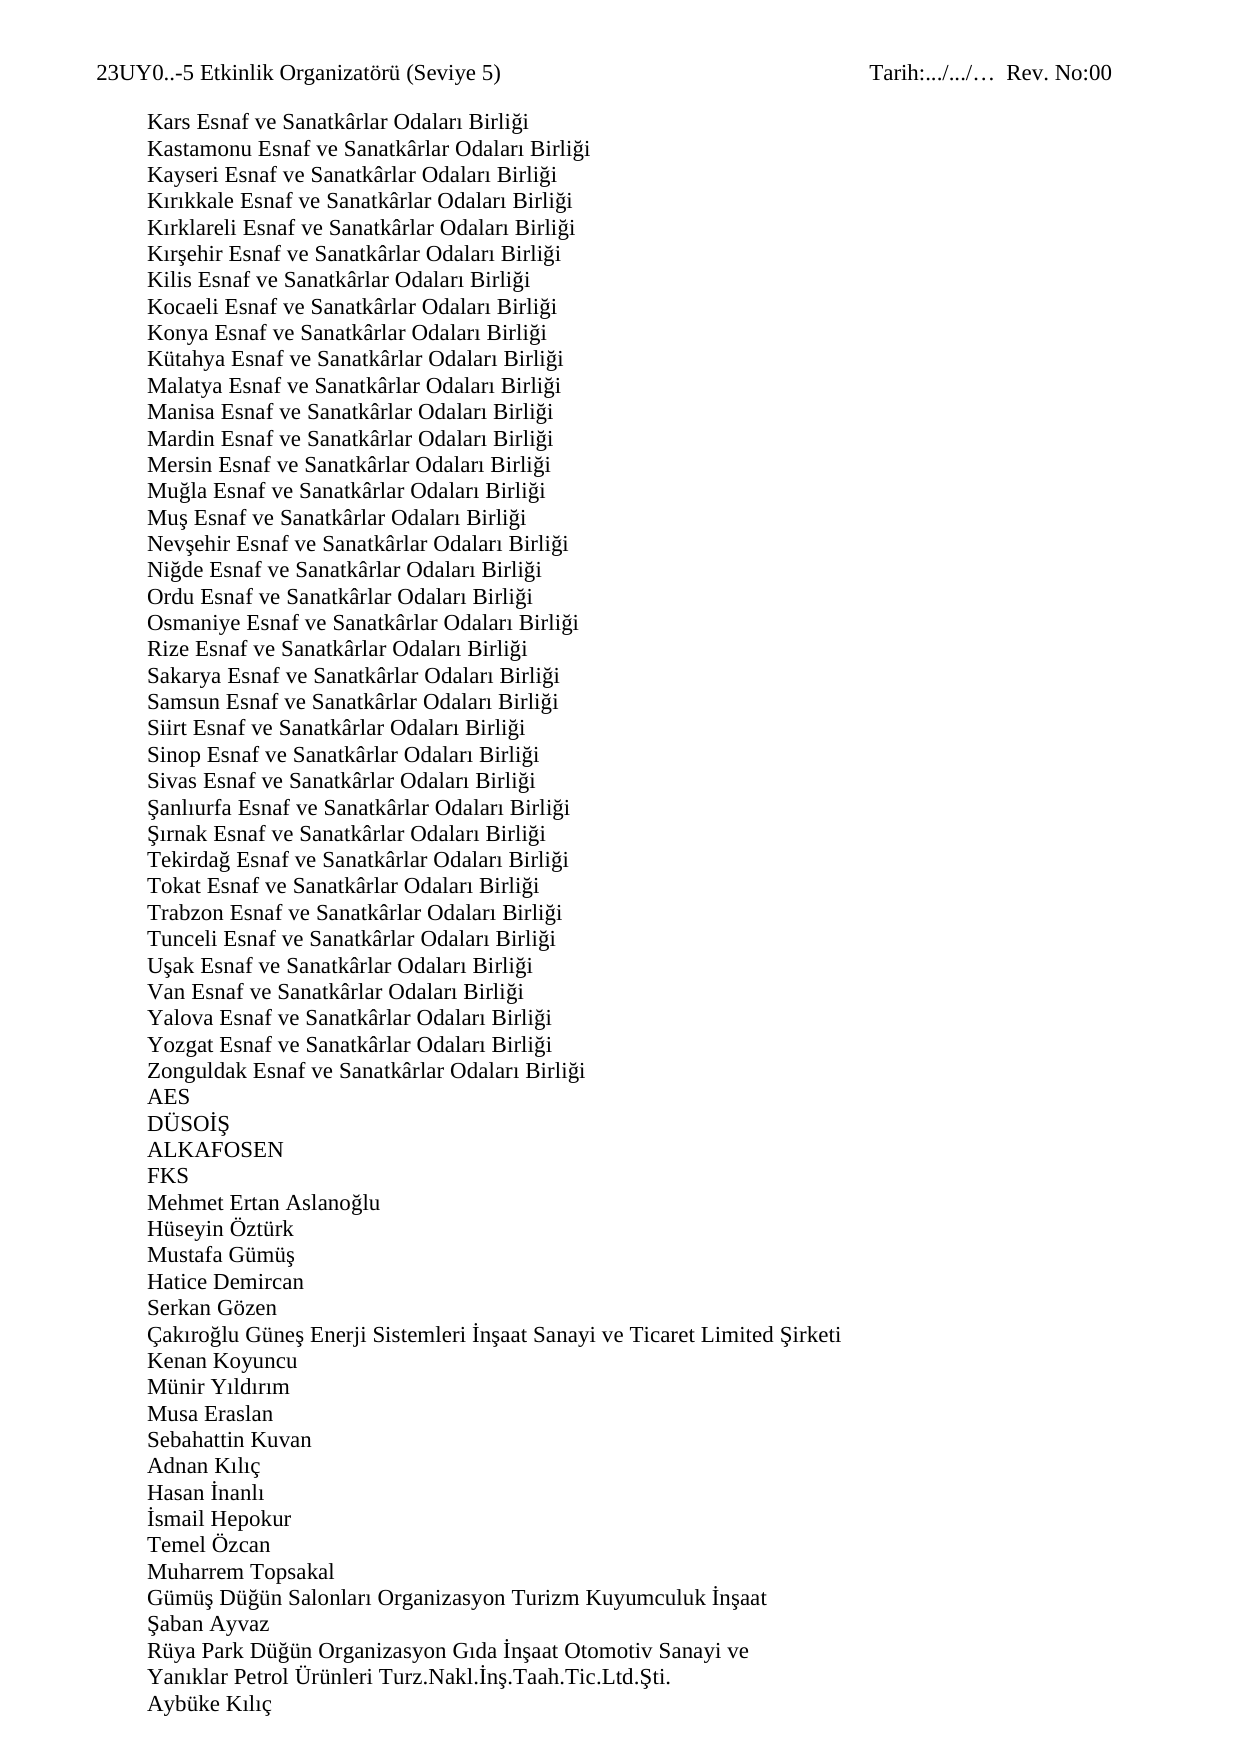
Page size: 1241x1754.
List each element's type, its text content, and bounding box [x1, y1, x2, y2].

text Tunceli Esnaf ve Sanatkârlar Odaları Birliği [147, 925, 1091, 952]
text Kırklareli Esnaf ve Sanatkârlar Odaları Birliği [147, 214, 1091, 240]
text Hatice Demircan [147, 1268, 1091, 1294]
text Sivas Esnaf ve Sanatkârlar Odaları Birliği [147, 767, 1091, 793]
text Yanıklar Petrol Ürünleri Turz.Nakl.İnş.Taah.Tic.Ltd.Şti. [147, 1663, 1091, 1689]
text Şaban Ayvaz [147, 1611, 1091, 1637]
text Yozgat Esnaf ve Sanatkârlar Odaları Birliği [147, 1031, 1091, 1057]
text Kenan Koyuncu [147, 1347, 1091, 1373]
text Ordu Esnaf ve Sanatkârlar Odaları Birliği [147, 583, 1091, 609]
text Mardin Esnaf ve Sanatkârlar Odaları Birliği [147, 424, 1091, 451]
text Sebahattin Kuvan [147, 1426, 1091, 1452]
text Çakıroğlu Güneş Enerji Sistemleri İnşaat Sanayi ve Ticaret Limited Şirketi [147, 1321, 1091, 1347]
text Gümüş Düğün Salonları Organizasyon Turizm Kuyumculuk İnşaat [147, 1584, 1091, 1611]
text Kayseri Esnaf ve Sanatkârlar Odaları Birliği [147, 161, 1091, 187]
text Trabzon Esnaf ve Sanatkârlar Odaları Birliği [147, 899, 1091, 925]
text Kırşehir Esnaf ve Sanatkârlar Odaları Birliği [147, 240, 1091, 266]
text Samsun Esnaf ve Sanatkârlar Odaları Birliği [147, 688, 1091, 714]
text Muğla Esnaf ve Sanatkârlar Odaları Birliği [147, 477, 1091, 504]
text Tekirdağ Esnaf ve Sanatkârlar Odaları Birliği [147, 846, 1091, 873]
text DÜSOİŞ [147, 1110, 1091, 1136]
text Van Esnaf ve Sanatkârlar Odaları Birliği [147, 978, 1091, 1004]
text Kastamonu Esnaf ve Sanatkârlar Odaları Birliği [147, 135, 1091, 161]
text Kars Esnaf ve Sanatkârlar Odaları Birliği [147, 108, 1091, 135]
text Kocaeli Esnaf ve Sanatkârlar Odaları Birliği [147, 293, 1091, 319]
text Konya Esnaf ve Sanatkârlar Odaları Birliği [147, 319, 1091, 346]
text Osmaniye Esnaf ve Sanatkârlar Odaları Birliği [147, 609, 1091, 635]
text Uşak Esnaf ve Sanatkârlar Odaları Birliği [147, 952, 1091, 978]
text Manisa Esnaf ve Sanatkârlar Odaları Birliği [147, 398, 1091, 424]
text Rüya Park Düğün Organizasyon Gıda İnşaat Otomotiv Sanayi ve [147, 1637, 1091, 1663]
text Serkan Gözen [147, 1294, 1091, 1321]
text ALKAFOSEN [147, 1136, 1091, 1162]
text Zonguldak Esnaf ve Sanatkârlar Odaları Birliği [147, 1057, 1091, 1083]
text Kütahya Esnaf ve Sanatkârlar Odaları Birliği [147, 346, 1091, 372]
text Muş Esnaf ve Sanatkârlar Odaları Birliği [147, 504, 1091, 530]
text Yalova Esnaf ve Sanatkârlar Odaları Birliği [147, 1004, 1091, 1031]
text Mehmet Ertan Aslanoğlu [147, 1189, 1091, 1215]
text Rize Esnaf ve Sanatkârlar Odaları Birliği [147, 635, 1091, 662]
text Sakarya Esnaf ve Sanatkârlar Odaları Birliği [147, 662, 1091, 688]
text Şanlıurfa Esnaf ve Sanatkârlar Odaları Birliği [147, 793, 1091, 820]
text Niğde Esnaf ve Sanatkârlar Odaları Birliği [147, 556, 1091, 583]
text Malatya Esnaf ve Sanatkârlar Odaları Birliği [147, 372, 1091, 398]
text Aybüke Kılıç [147, 1689, 1091, 1716]
text Muharrem Topsakal [147, 1558, 1091, 1584]
text Kilis Esnaf ve Sanatkârlar Odaları Birliği [147, 266, 1091, 293]
text İsmail Hepokur [147, 1505, 1091, 1531]
text Mersin Esnaf ve Sanatkârlar Odaları Birliği [147, 451, 1091, 477]
text Hüseyin Öztürk [147, 1215, 1091, 1242]
text Sinop Esnaf ve Sanatkârlar Odaları Birliği [147, 741, 1091, 767]
text Münir Yıldırım [147, 1373, 1091, 1400]
text Kırıkkale Esnaf ve Sanatkârlar Odaları Birliği [147, 187, 1091, 214]
text Nevşehir Esnaf ve Sanatkârlar Odaları Birliği [147, 530, 1091, 556]
text AES [147, 1083, 1091, 1110]
text Siirt Esnaf ve Sanatkârlar Odaları Birliği [147, 714, 1091, 741]
text Mustafa Gümüş [147, 1242, 1091, 1268]
text FKS [147, 1162, 1091, 1189]
text Tokat Esnaf ve Sanatkârlar Odaları Birliği [147, 873, 1091, 899]
text Adnan Kılıç [147, 1452, 1091, 1479]
text Musa Eraslan [147, 1400, 1091, 1426]
text Temel Özcan [147, 1531, 1091, 1558]
text Hasan İnanlı [147, 1479, 1091, 1505]
text Şırnak Esnaf ve Sanatkârlar Odaları Birliği [147, 820, 1091, 846]
